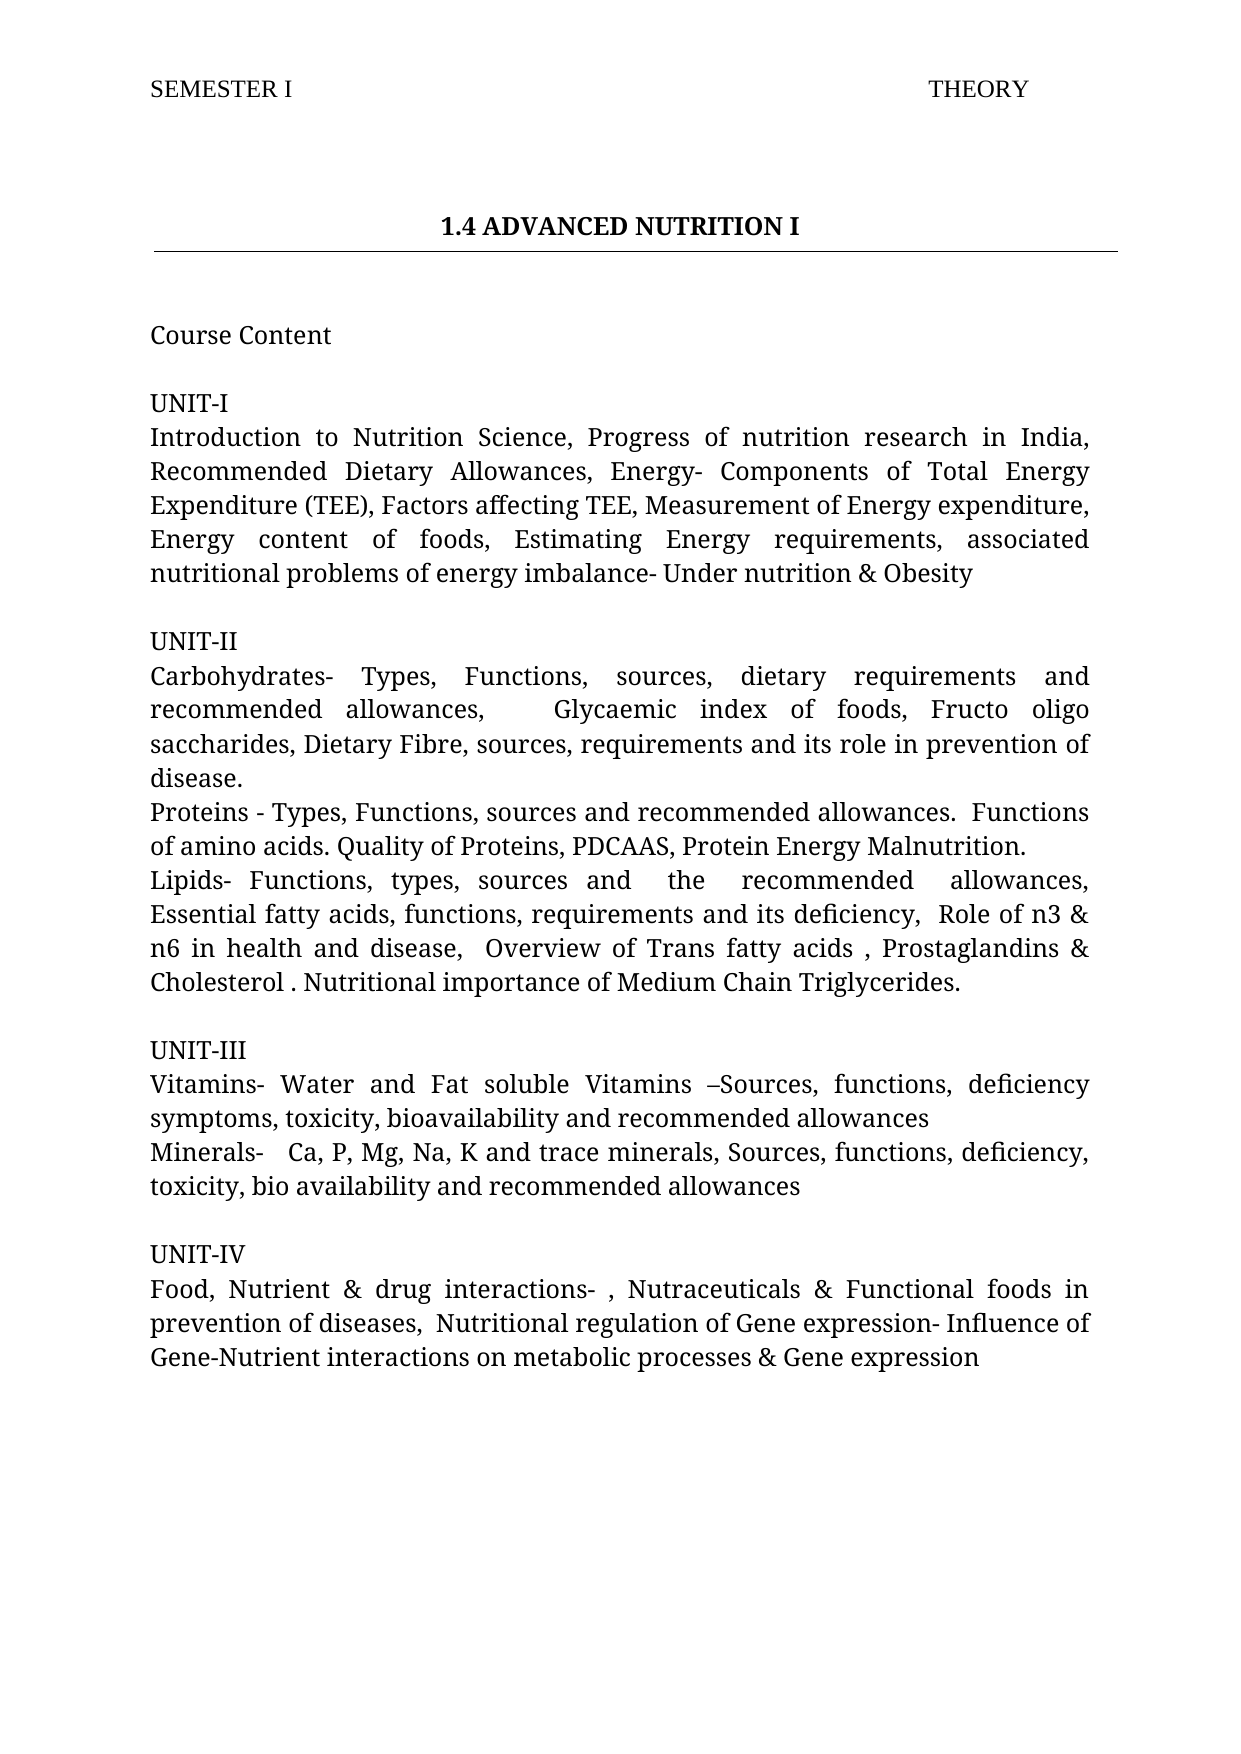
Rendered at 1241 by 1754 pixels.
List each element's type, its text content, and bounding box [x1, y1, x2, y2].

text Lipids- Functions, types, sources and the recommended allowances, Essential fatty acids, functions, requirements and its deficiency, Role of n3 & n6 in health and disease, Overview of Trans fatty acids , Prostaglandins & Cholesterol . Nutritional importance of Medium Chain Triglycerides. [150, 862, 1090, 999]
subtitle 1.4 ADVANCED NUTRITION I [150, 209, 1090, 243]
text Introduction to Nutrition Science, Progress of nutrition research in India, Recommended Dietary Allowances, Energy- Components of Total Energy Expenditure (TEE), Factors affecting TEE, Measurement of Energy expenditure, Energy content of foods, Estimating Energy requirements, associated nutritional problems of energy imbalance- Under nutrition & Obesity [150, 420, 1090, 590]
text Vitamins- Water and Fat soluble Vitamins –Sources, functions, deficiency symptoms, toxicity, bioavailability and recommended allowances [150, 1067, 1090, 1135]
text Proteins - Types, Functions, sources and recommended allowances. Functions of amino acids. Quality of Proteins, PDCAAS, Protein Energy Malnutrition. [150, 794, 1090, 862]
text UNIT-I [150, 386, 1090, 420]
text UNIT-II [150, 624, 1090, 658]
text Minerals- Ca, P, Mg, Na, K and trace minerals, Sources, functions, deficiency, toxicity, bio availability and recommended allowances [150, 1135, 1090, 1203]
text Food, Nutrient & drug interactions- , Nutraceuticals & Functional foods in prevention of diseases, Nutritional regulation of Gene expression- Influence of Gene-Nutrient interactions on metabolic processes & Gene expression [150, 1271, 1090, 1373]
text UNIT-III [150, 1033, 1090, 1067]
text Course Content [150, 317, 1090, 352]
text UNIT-IV [150, 1237, 1090, 1271]
text Carbohydrates- Types, Functions, sources, dietary requirements and recommended allowances, Glycaemic index of foods, Fructo oligo saccharides, Dietary Fibre, sources, requirements and its role in prevention of disease. [150, 658, 1090, 794]
